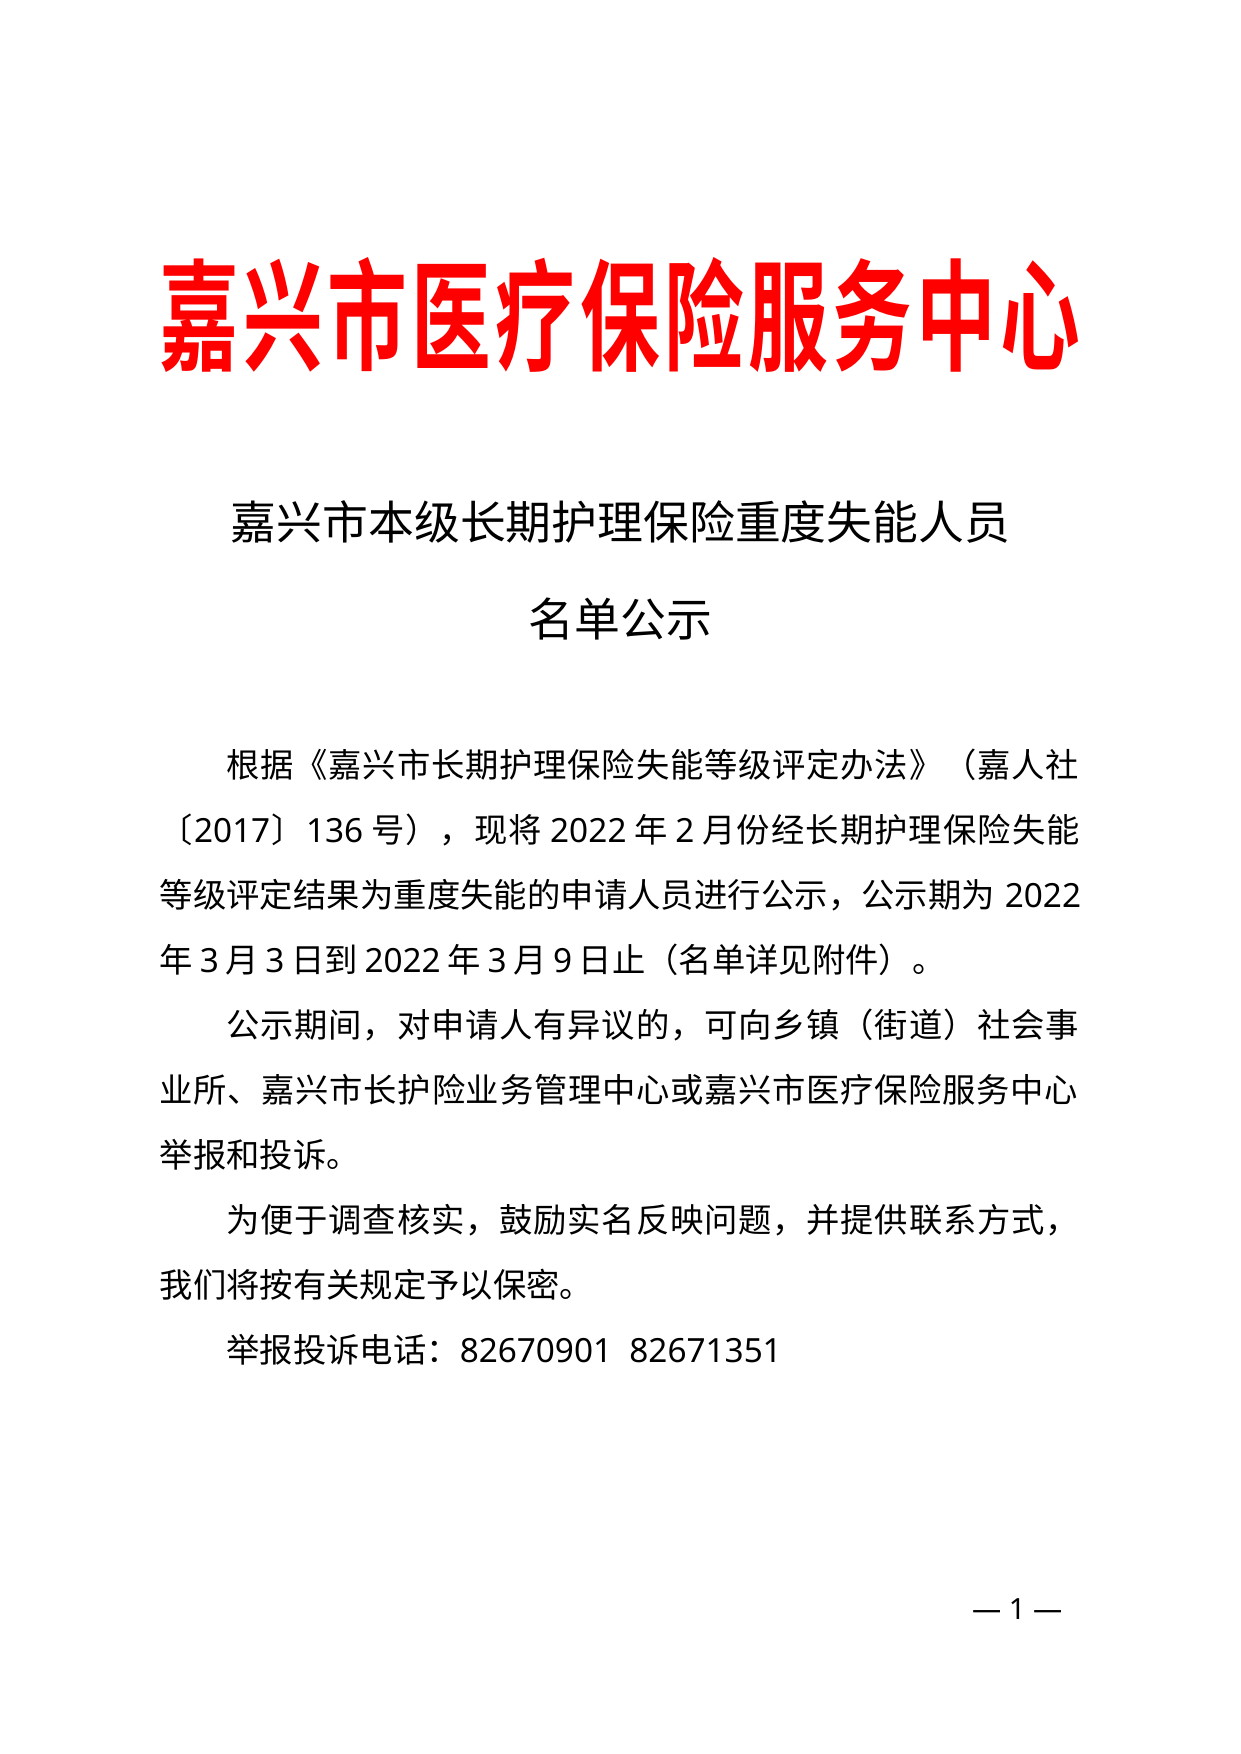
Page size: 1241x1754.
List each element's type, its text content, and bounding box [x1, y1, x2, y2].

text 嘉兴市本级长期护理保险重度失能人员 [159, 471, 1081, 568]
text 嘉兴市医疗保险服务中心 [159, 211, 1081, 406]
text 名单公示 [159, 568, 1081, 666]
text 公示期间，对申请人有异议的，可向乡镇（街道）社会事业所、嘉兴市长护险业务管理中心或嘉兴市医疗保险服务中心举报和投诉。 [159, 991, 1081, 1186]
text 为便于调查核实，鼓励实名反映问题，并提供联系方式，我们将按有关规定予以保密。 [159, 1186, 1081, 1316]
text 举报投诉电话：82670901 82671351 [159, 1316, 1081, 1381]
text 根据《嘉兴市长期护理保险失能等级评定办法》（嘉人社〔2017〕136号），现将2022年2月份经长期护理保险失能等级评定结果为重度失能的申请人员进行公示，公示期为2022年3月3日到2022年3月9日止（名单详见附件）。 [159, 731, 1081, 991]
